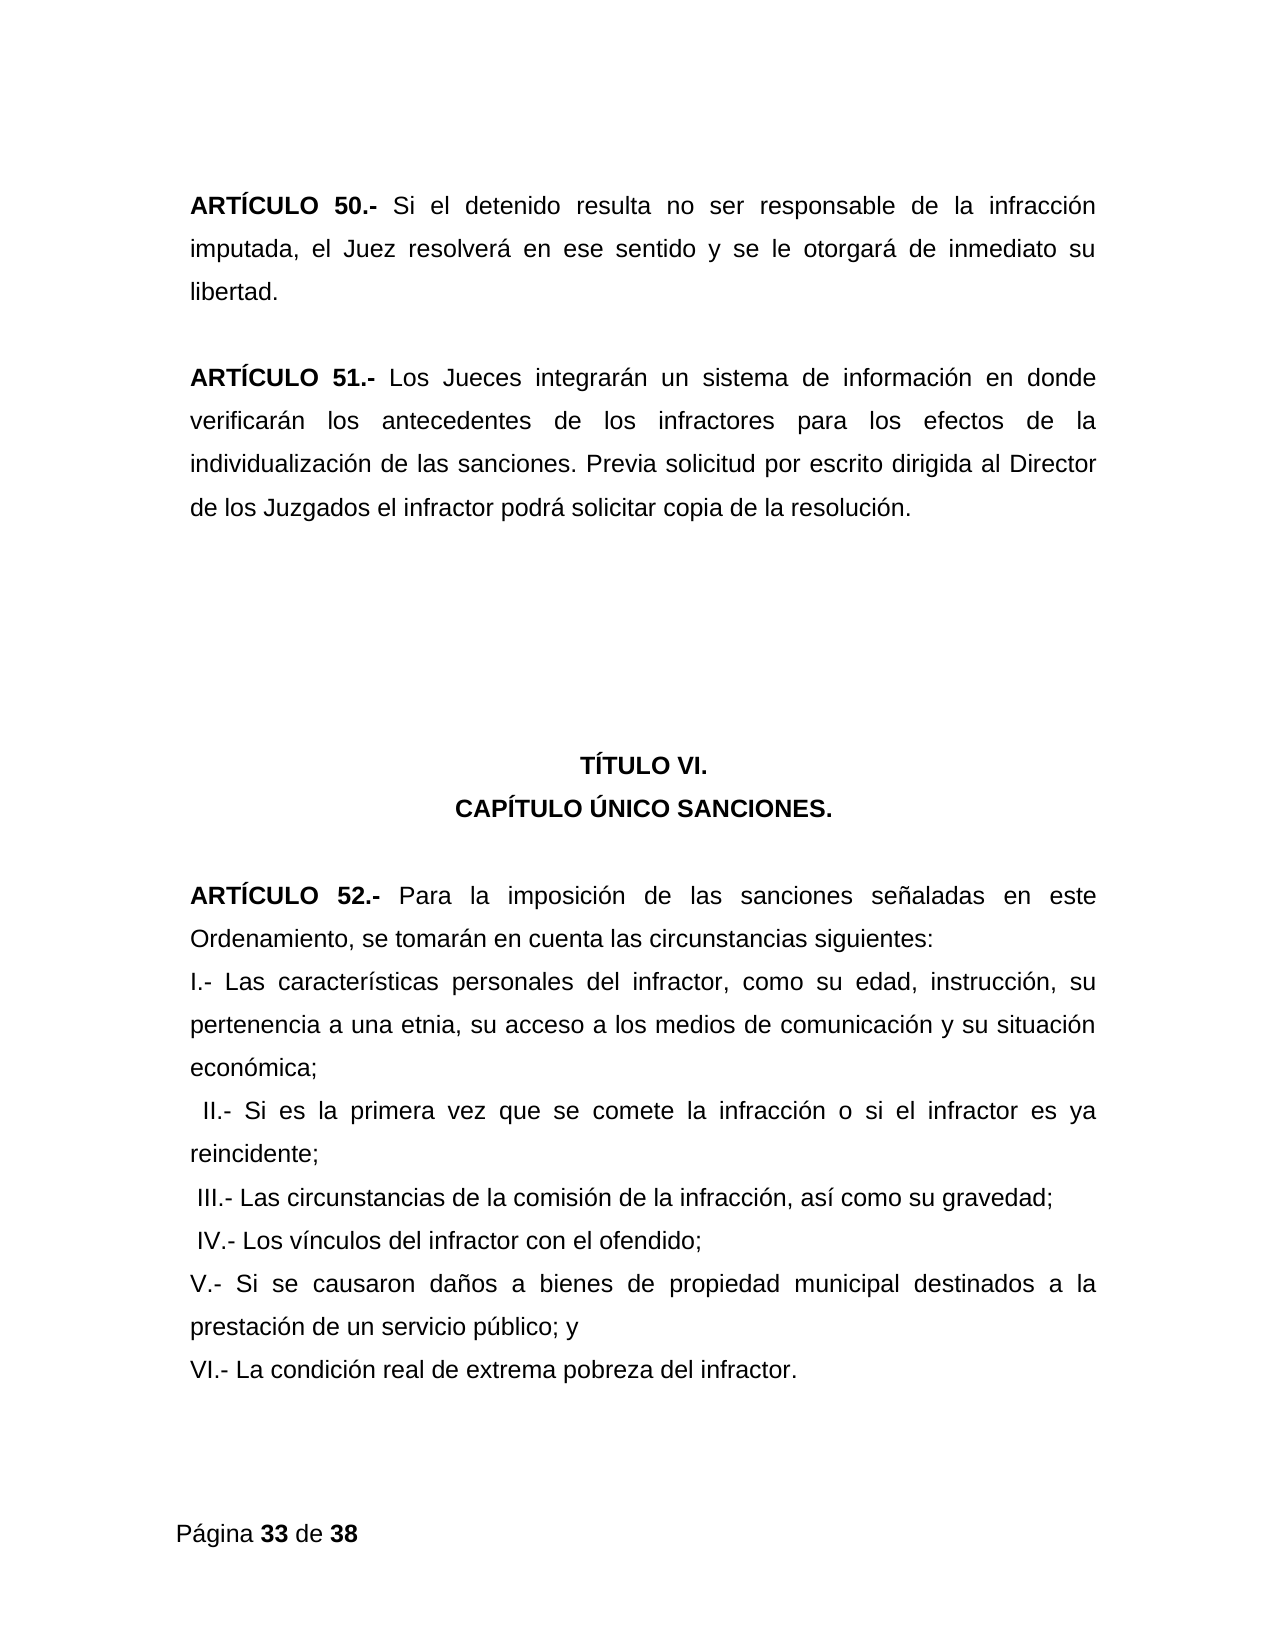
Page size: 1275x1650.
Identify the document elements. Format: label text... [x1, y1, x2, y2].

text I.- Las características personales del infractor, como su edad, instrucción, su pertenencia a una etnia, su acceso a los medios de comunicación y su situación económica; [190, 967, 1098, 1082]
text ARTÍCULO 51.- Los Jueces integrarán un sistema de información en donde verificarán los antecedentes de los infractores para los efectos de la individualización de las sanciones. Previa solicitud por escrito dirigida al Director de los Juzgados el infractor podrá solicitar copia de la resolución. [190, 363, 1098, 521]
text IV.- Los vínculos del infractor con el ofendido; [190, 1226, 1098, 1254]
text III.- Las circunstancias de la comisión de la infracción, así como su gravedad; [190, 1183, 1098, 1211]
text II.- Si es la primera vez que se comete la infracción o si el infractor es ya reincidente; [190, 1096, 1098, 1168]
text V.- Si se causaron daños a bienes de propiedad municipal destinados a la prestación de un servicio público; y [190, 1269, 1098, 1341]
text ARTÍCULO 52.- Para la imposición de las sanciones señaladas en este Ordenamiento, se tomarán en cuenta las circunstancias siguientes: [190, 881, 1098, 953]
text ARTÍCULO 50.- Si el detenido resulta no ser responsable de la infracción imputada, el Juez resolverá en ese sentido y se le otorgará de inmediato su libertad. [190, 191, 1098, 306]
text TÍTULO VI. [190, 751, 1098, 780]
text VI.- La condición real de extrema pobreza del infractor. [190, 1355, 1098, 1384]
text CAPÍTULO ÚNICO SANCIONES. [190, 794, 1098, 823]
